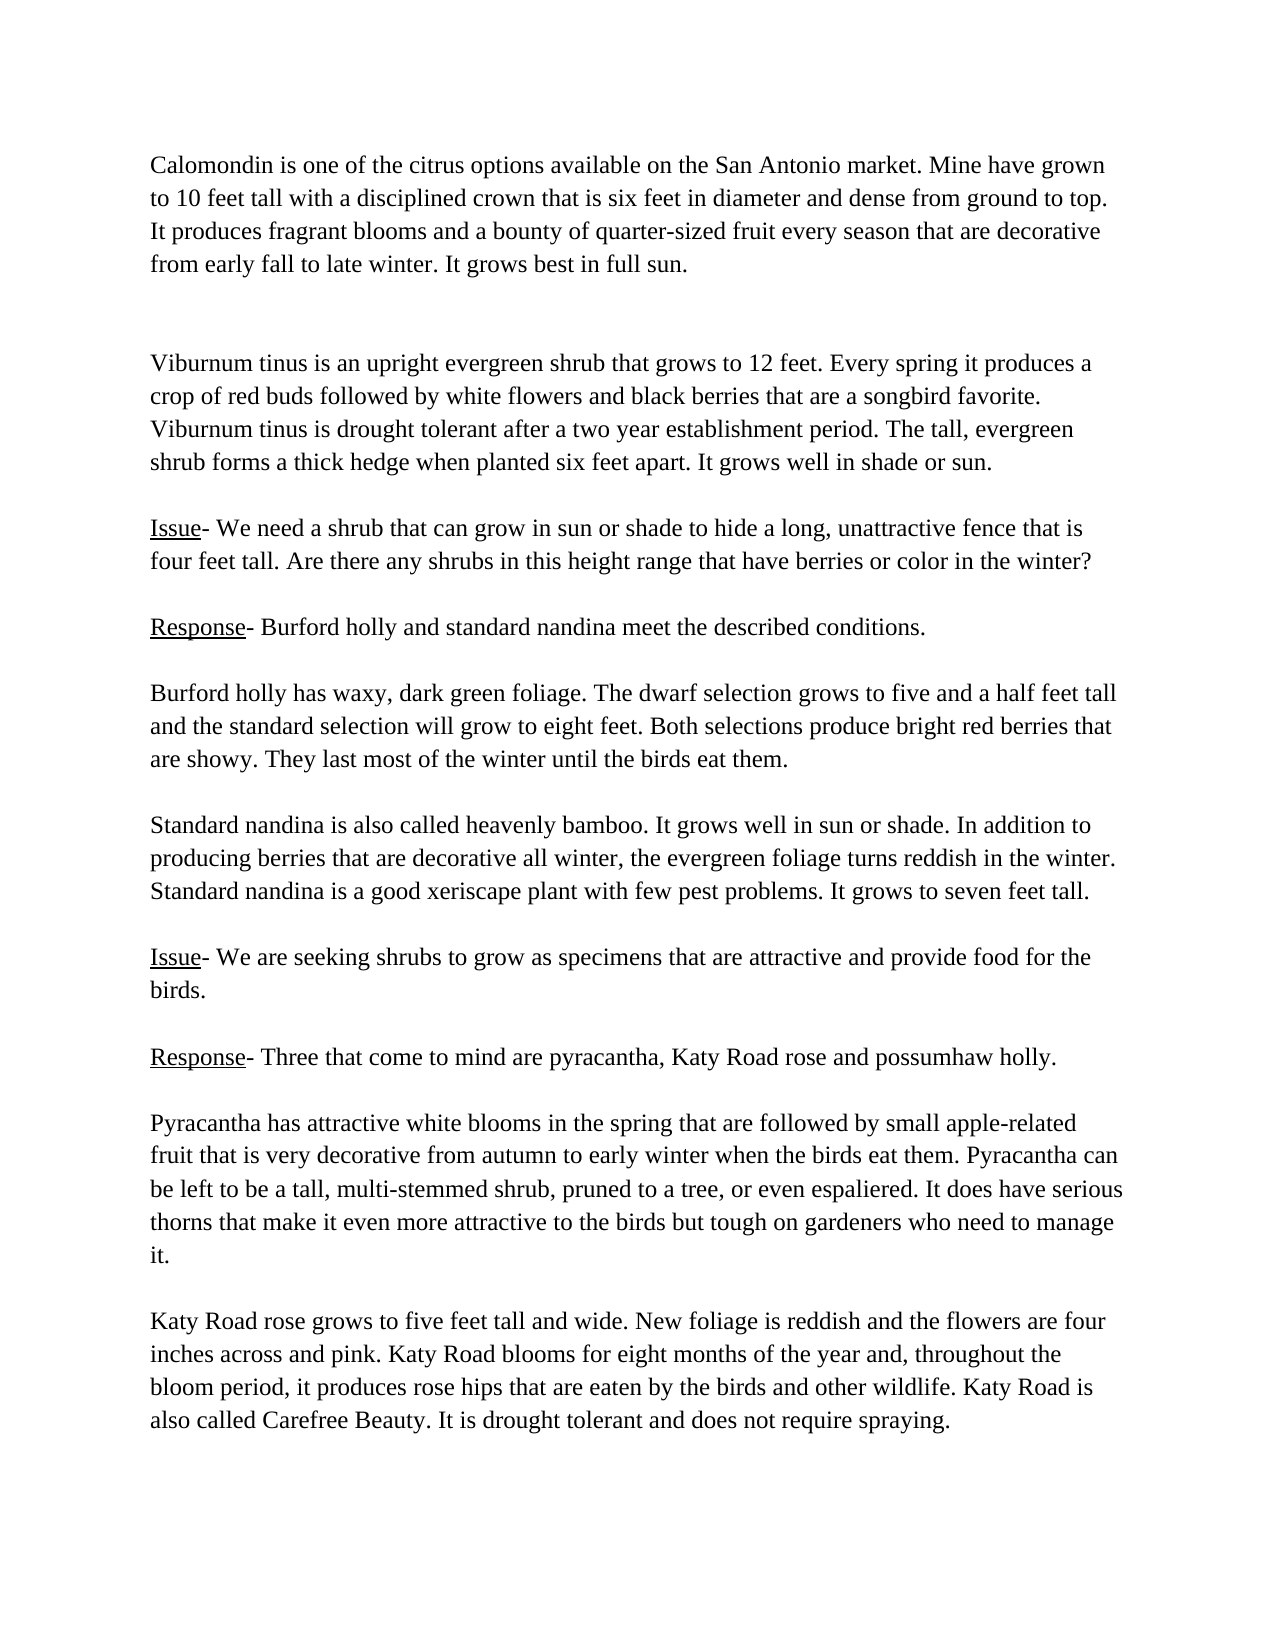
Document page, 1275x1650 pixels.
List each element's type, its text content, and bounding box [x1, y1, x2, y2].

text Burford holly has waxy, dark green foliage. The dwarf selection grows to five and a half feet tall and the standard selection will grow to eight feet. Both selections produce bright red berries that are showy. They last most of the winter until the birds eat them. [150, 678, 1125, 773]
text Issue- We need a shrub that can grow in sun or shade to hide a long, unattractive fence that is four feet tall. Are there any shrubs in this height range that have berries or color in the winter? [150, 513, 1125, 575]
text Issue- We are seeking shrubs to grow as specimens that are attractive and provide food for the birds. [150, 942, 1125, 1004]
text Viburnum tinus is an upright evergreen shrub that grows to 12 feet. Every spring it produces a crop of red buds followed by white flowers and black berries that are a songbird favorite. Viburnum tinus is drought tolerant after a two year establishment period. The tall, evergreen shrub forms a thick hedge when planted six feet apart. It grows well in shade or sun. [150, 348, 1125, 476]
text Calomondin is one of the citrus options available on the San Antonio market. Mine have grown to 10 feet tall with a disciplined crown that is six feet in diameter and dense from ground to top. It produces fragrant blooms and a bounty of quarter-sized fruit every season that are decorative from early fall to late winter. It grows best in full sun. [150, 150, 1125, 278]
text Response- Burford holly and standard nandina meet the described conditions. [150, 612, 1125, 641]
text Pyracantha has attractive white blooms in the spring that are followed by small apple-related fruit that is very decorative from autumn to early winter when the birds eat them. Pyracantha can be left to be a tall, multi-stemmed shrub, pruned to a tree, or even espaliered. It does have serious thorns that make it even more attractive to the birds but tough on gardeners who need to manage it. [150, 1108, 1125, 1268]
text Standard nandina is also called heavenly bamboo. It grows well in sun or shade. In addition to producing berries that are decorative all winter, the evergreen foliage turns reddish in the winter. Standard nandina is a good xeriscape plant with few pest problems. It grows to seven feet tall. [150, 810, 1125, 905]
text Katy Road rose grows to five feet tall and wide. New foliage is reddish and the flowers are four inches across and pink. Katy Road blooms for eight months of the year and, throughout the bloom period, it produces rose hips that are eaten by the birds and other wildlife. Katy Road is also called Carefree Beauty. It is drought tolerant and does not require spraying. [150, 1306, 1125, 1433]
text Response- Three that come to mind are pyracantha, Katy Road rose and possumhaw holly. [150, 1042, 1125, 1070]
